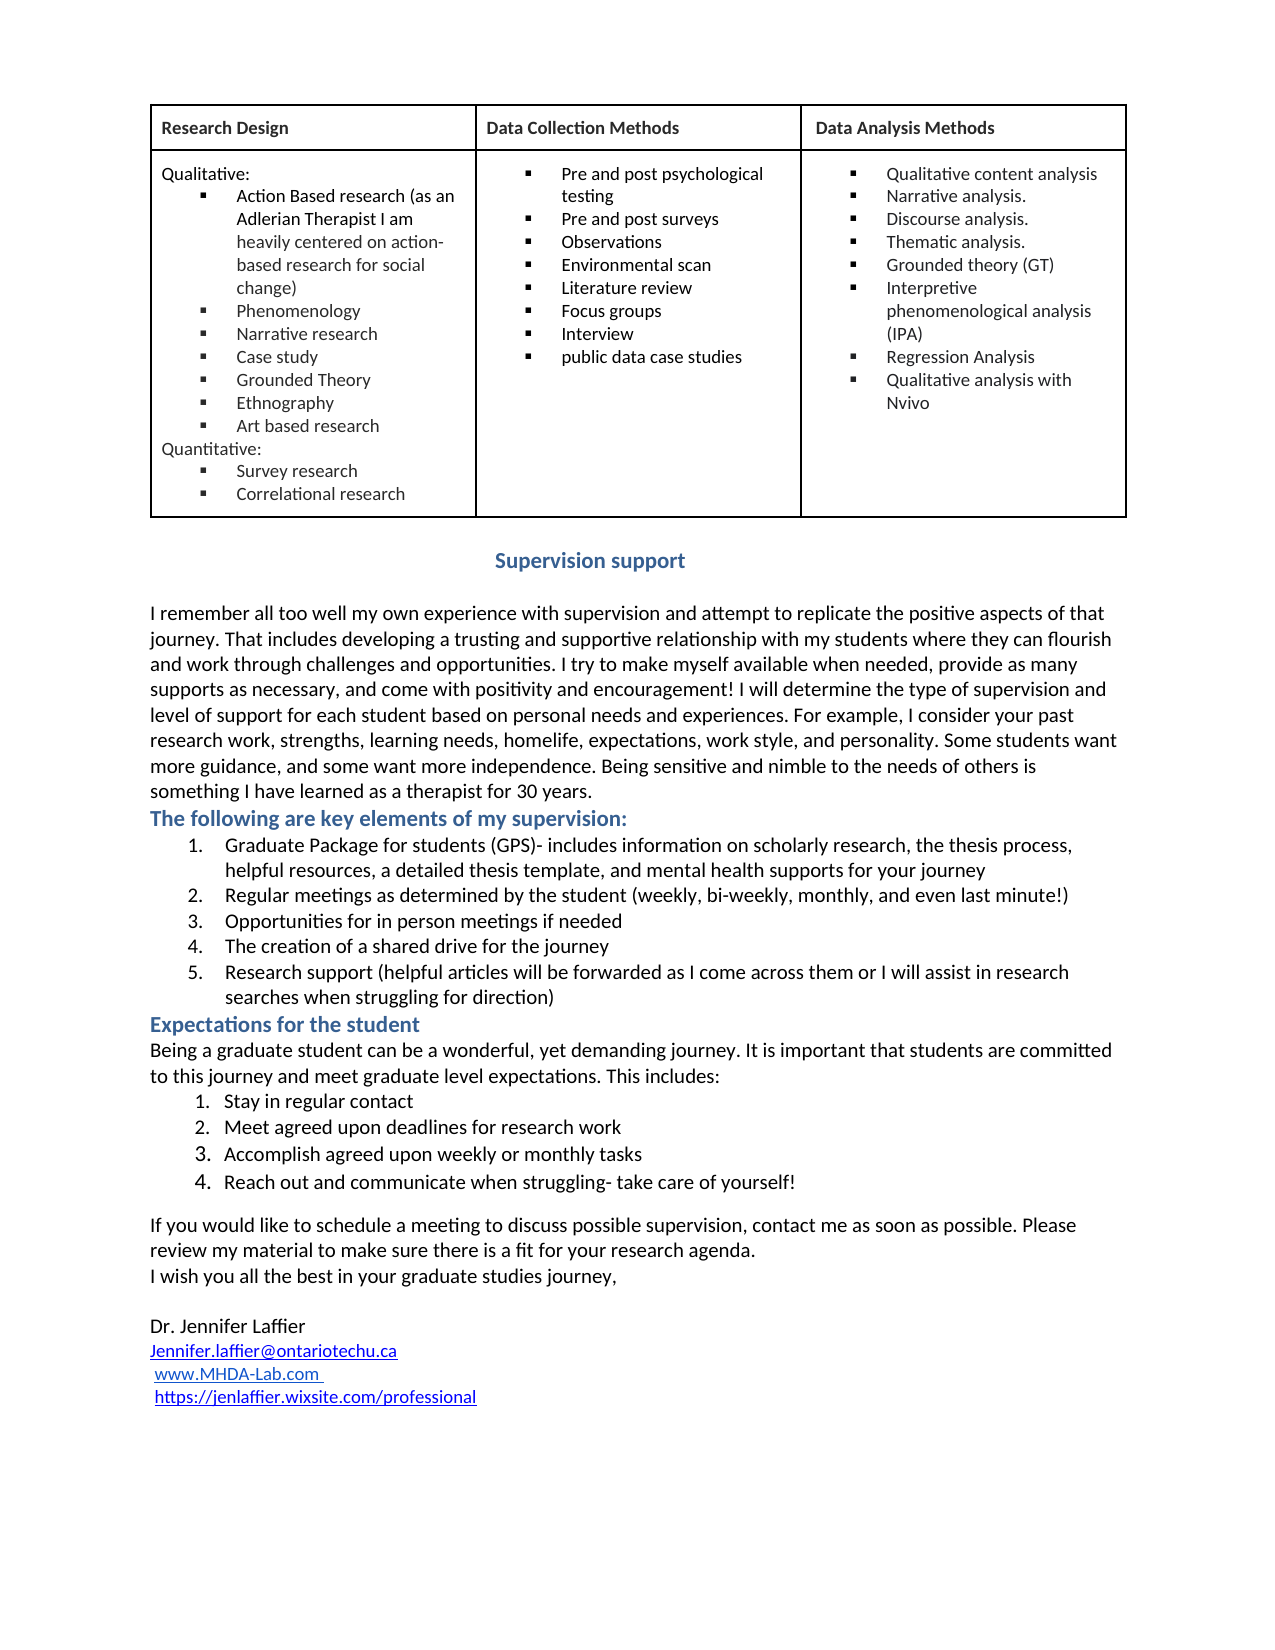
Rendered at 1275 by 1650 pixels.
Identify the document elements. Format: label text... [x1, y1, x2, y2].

list Meet agreed upon deadlines for research work [194, 1114, 1125, 1139]
table_header Research Design [152, 106, 475, 149]
text www.MHDA-Lab.com [150, 1362, 1125, 1385]
table_header Data Analysis Methods [802, 106, 1125, 149]
text Being a graduate student can be a wonderful, yet demanding journey. It is important that students are committed to this journey and meet graduate level expectations. This includes: [150, 1038, 1125, 1088]
text https://jenlaffier.wixsite.com/professional [150, 1385, 1125, 1408]
text Expectations for the student [150, 1010, 1125, 1038]
table_cell Qualitative content analysis Narrative analysis. Discourse analysis. Thematic analysis. Grounded theory (GT) Interpretive phenomenological analysis (IPA) Regression Analysis Qualitative analysis with Nvivo [802, 151, 1125, 516]
text Supervision support [150, 546, 1125, 574]
list Regular meetings as determined by the student (weekly, bi-weekly, monthly, and even last minute!) [187, 883, 1125, 908]
list The creation of a shared drive for the journey [187, 933, 1125, 959]
text I remember all too well my own experience with supervision and attempt to replicate the positive aspects of that journey. That includes developing a trusting and supportive relationship with my students where they can flourish and work through challenges and opportunities. I try to make myself available when needed, provide as many supports as necessary, and come with positivity and encouragement! I will determine the type of supervision and level of support for each student based on personal needs and experiences. For example, I consider your past research work, strengths, learning needs, homelife, expectations, work style, and personality. Some students want more guidance, and some want more independence. Being sensitive and nimble to the needs of others is something I have learned as a therapist for 30 years. [150, 600, 1125, 804]
table_header Data Collection Methods [477, 106, 800, 149]
list Reach out and communicate when struggling- take care of yourself! [194, 1167, 1125, 1195]
list Research support (helpful articles will be forwarded as I come across them or I will assist in research searches when struggling for direction) [187, 959, 1125, 1010]
table_cell Qualitative: Action Based research (as an Adlerian Therapist I am heavily centered on action-based research for social change) Phenomenology Narrative research Case study Grounded Theory Ethnography Art based research Quantitative: Survey research Correlational research [152, 151, 475, 516]
table_cell Pre and post psychological testing Pre and post surveys Observations Environmental scan Literature review Focus groups Interview public data case studies [477, 151, 800, 516]
text I wish you all the best in your graduate studies journey, [150, 1263, 1125, 1288]
list Graduate Package for students (GPS)- includes information on scholarly research, the thesis process, helpful resources, a detailed thesis template, and mental health supports for your journey [187, 832, 1125, 883]
text Jennifer.laffier@ontariotechu.ca [150, 1339, 1125, 1362]
text Dr. Jennifer Laffier [150, 1314, 1125, 1339]
list Stay in regular contact [194, 1088, 1125, 1114]
list Accomplish agreed upon weekly or monthly tasks [194, 1139, 1125, 1167]
text If you would like to schedule a meeting to discuss possible supervision, contact me as soon as possible. Please review my material to make sure there is a fit for your research agenda. [150, 1212, 1125, 1263]
text The following are key elements of my supervision: [150, 804, 1125, 832]
list Opportunities for in person meetings if needed [187, 908, 1125, 933]
